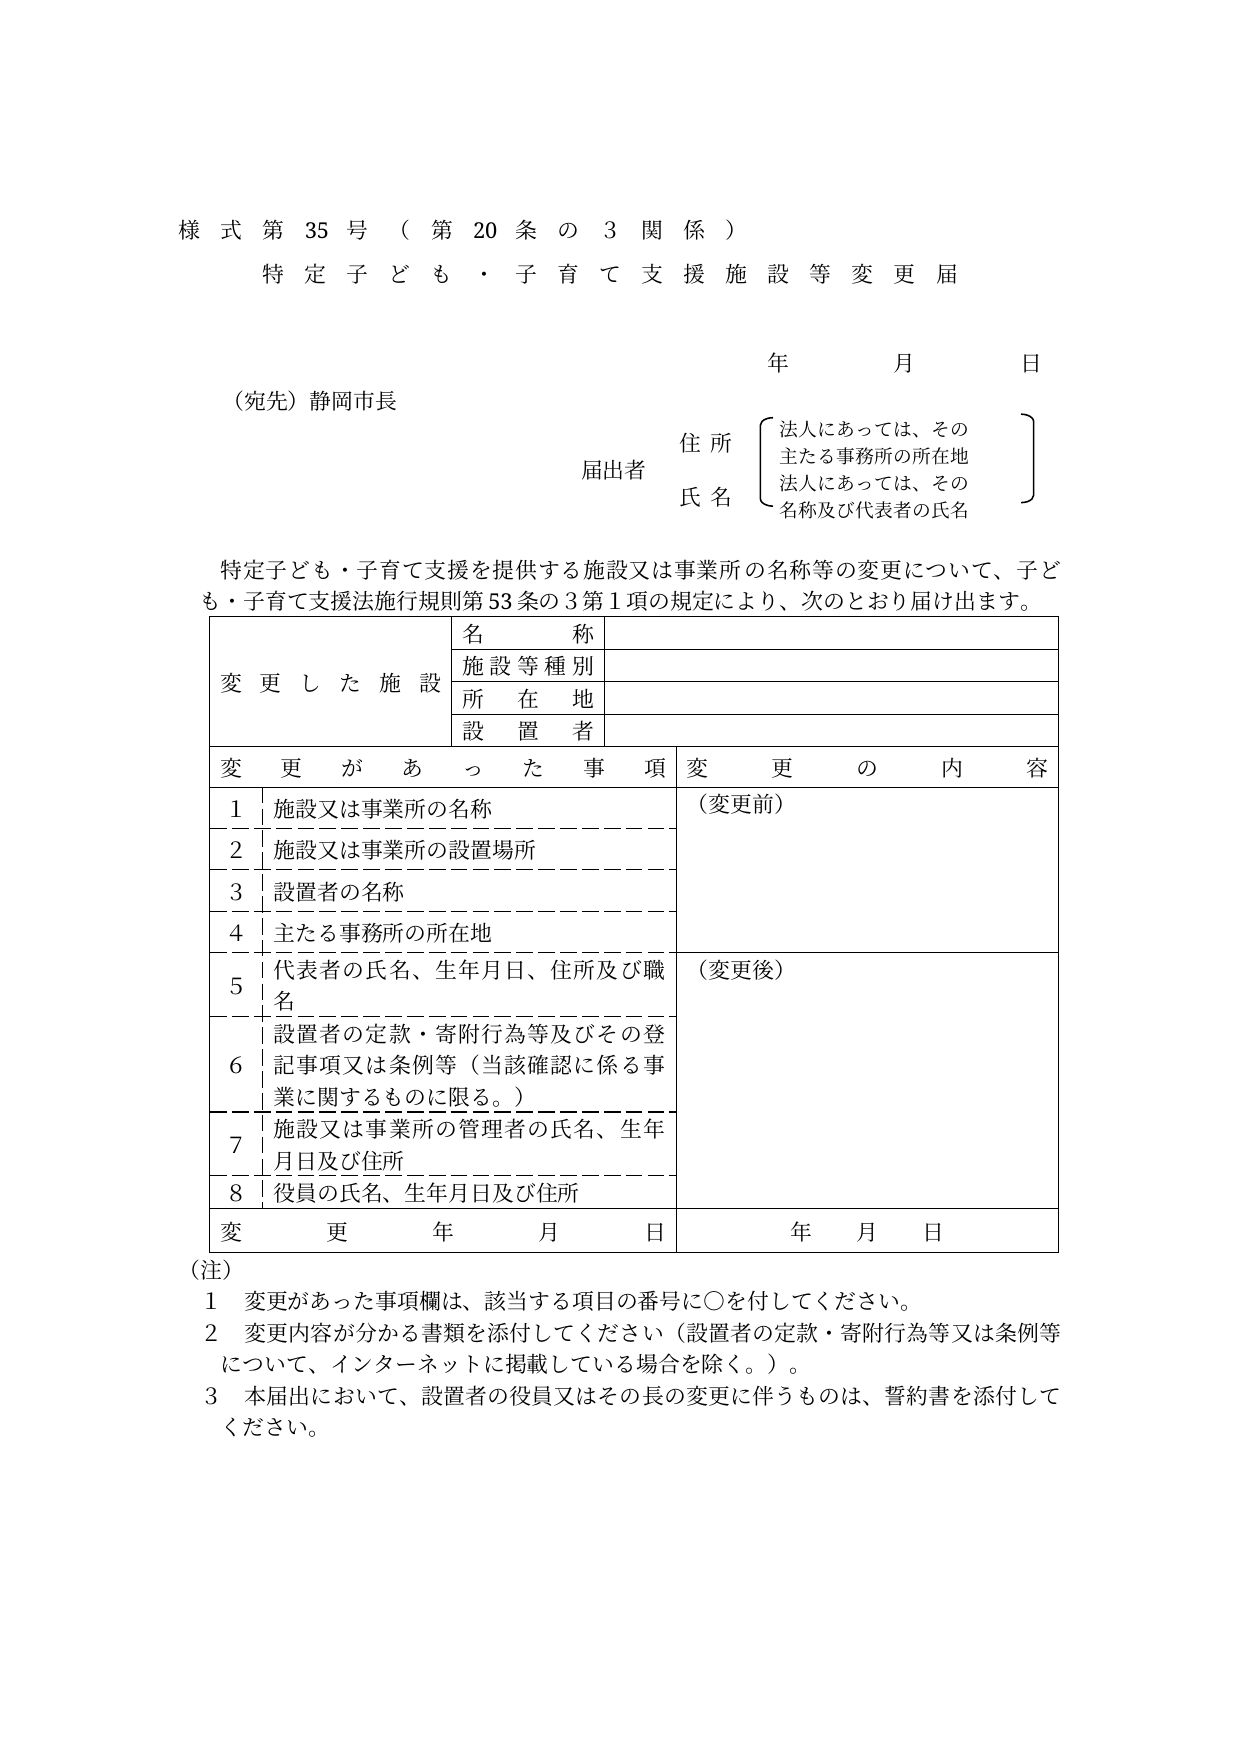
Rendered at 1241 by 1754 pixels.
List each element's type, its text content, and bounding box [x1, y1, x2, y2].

table_cell ７ [210, 1111, 263, 1175]
table_cell ６ [210, 1016, 263, 1111]
table_cell 変更の内容 [677, 747, 1058, 787]
text １ 変更があった事項欄は、該当する項目の番号に○を付してください。 [178, 1284, 1062, 1316]
table_header [605, 617, 1058, 648]
table_cell 施設又は事業所の管理者の氏名、生年月日及び住所 [263, 1111, 676, 1175]
table_cell 変更があった事項 [210, 747, 676, 787]
table_cell [605, 650, 1058, 681]
table_header 法人にあっては、その 主たる事務所の所在地 [750, 415, 1015, 469]
table_cell ４ [210, 911, 263, 952]
table_cell 設置者の名称 [263, 869, 676, 911]
table_cell １ [210, 788, 263, 828]
table_cell 年 月 日 [677, 1209, 1058, 1252]
table_cell ３ [210, 869, 263, 911]
table_cell 所在地 [452, 682, 604, 713]
table_cell 氏名 [661, 469, 750, 523]
text 特定子ども・子育て支援を提供する施設又は事業所の名称等の変更について、子ども・子育て支援法施行規則第53条の３第１項の規定により、次のとおり届け出ます。 [199, 553, 1062, 616]
table_cell ５ [210, 952, 263, 1016]
text （注） [178, 1253, 1062, 1284]
text 年 月 日 [178, 340, 1062, 384]
table_cell 役員の氏名、生年月日及び住所 [263, 1175, 676, 1208]
table_header 名称 [452, 617, 604, 648]
table_cell （変更後） [677, 953, 1058, 1208]
table_cell （変更前） [677, 788, 1058, 952]
table_header 届出者 [188, 415, 661, 523]
table_cell 変更年月日 [210, 1209, 676, 1252]
table_cell [605, 715, 1058, 746]
table_cell 主たる事務所の所在地 [263, 911, 676, 952]
table_cell 法人にあっては、その 名称及び代表者の氏名 [750, 469, 1015, 523]
table_cell ８ [210, 1175, 263, 1208]
text （宛先）静岡市長 [178, 384, 974, 415]
text 様式第35号（第20条の３関係） [178, 207, 1062, 251]
text ３ 本届出において、設置者の役員又はその長の変更に伴うものは、誓約書を添付してください。 [178, 1379, 1062, 1442]
table_cell 施設等種別 [452, 650, 604, 681]
text 特定子ども・子育て支援施設等変更届 [178, 251, 1062, 296]
table_header 変更した施設 [210, 617, 451, 746]
table_cell [605, 682, 1058, 713]
table_cell ２ [210, 828, 263, 869]
table_cell 施設又は事業所の設置場所 [263, 828, 676, 869]
text ２ 変更内容が分かる書類を添付してください（設置者の定款・寄附行為等又は条例等について、インターネットに掲載している場合を除く。）。 [178, 1316, 1062, 1379]
table_header 住所 [661, 415, 750, 469]
table_cell 施設又は事業所の名称 [263, 788, 676, 828]
table_cell 設置者の定款・寄附行為等及びその登記事項又は条例等（当該確認に係る事業に関するものに限る。） [263, 1016, 676, 1111]
table_cell 代表者の氏名、生年月日、住所及び職名 [263, 952, 676, 1016]
table_cell 設置者 [452, 715, 604, 746]
